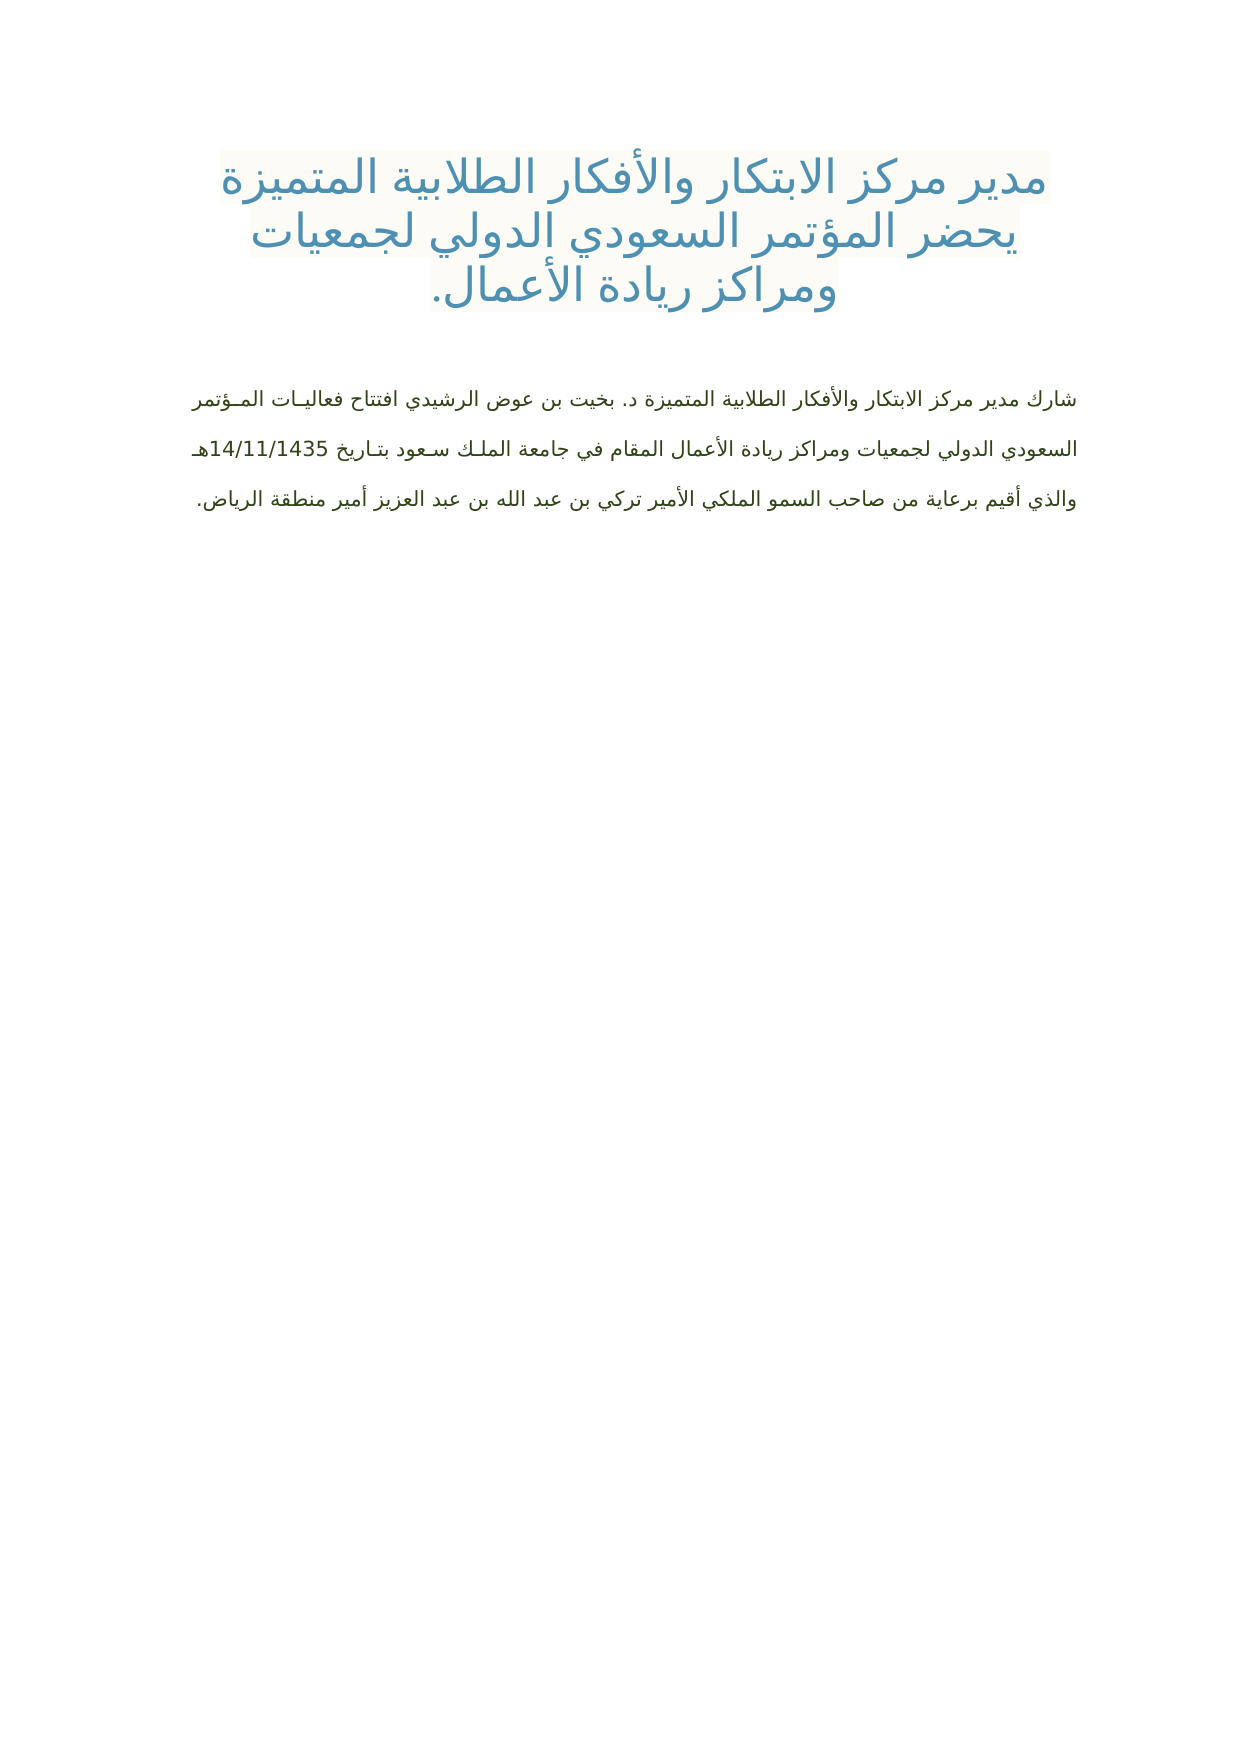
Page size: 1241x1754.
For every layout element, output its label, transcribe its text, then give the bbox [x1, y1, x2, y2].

text شارك مدير مركز الابتكار والأفكار الطلابية المتميزة د. بخيت بن عوض الرشيدي افتتاح فعاليات المؤتمر السعودي الدولي لجمعيات ومراكز ريادة الأعمال المقام في جامعة الملك سعود بتاريخ 14/11/1435هـ والذي أقيم برعاية من صاحب السمو الملكي الأمير تركي بن عبد الله بن عبد العزيز أمير منطقة الرياض. [192, 362, 1078, 512]
text مدير مركز الابتكار والأفكار الطلابية المتميزة يحضر المؤتمر السعودي الدولي لجمعيات ومراكز ريادة الأعمال. [839, 150, 1078, 312]
text مدير مركز الابتكار والأفكار الطلابية المتميزة يحضر المؤتمر السعودي الدولي لجمعيات ومراكز ريادة الأعمال. [192, 150, 431, 312]
